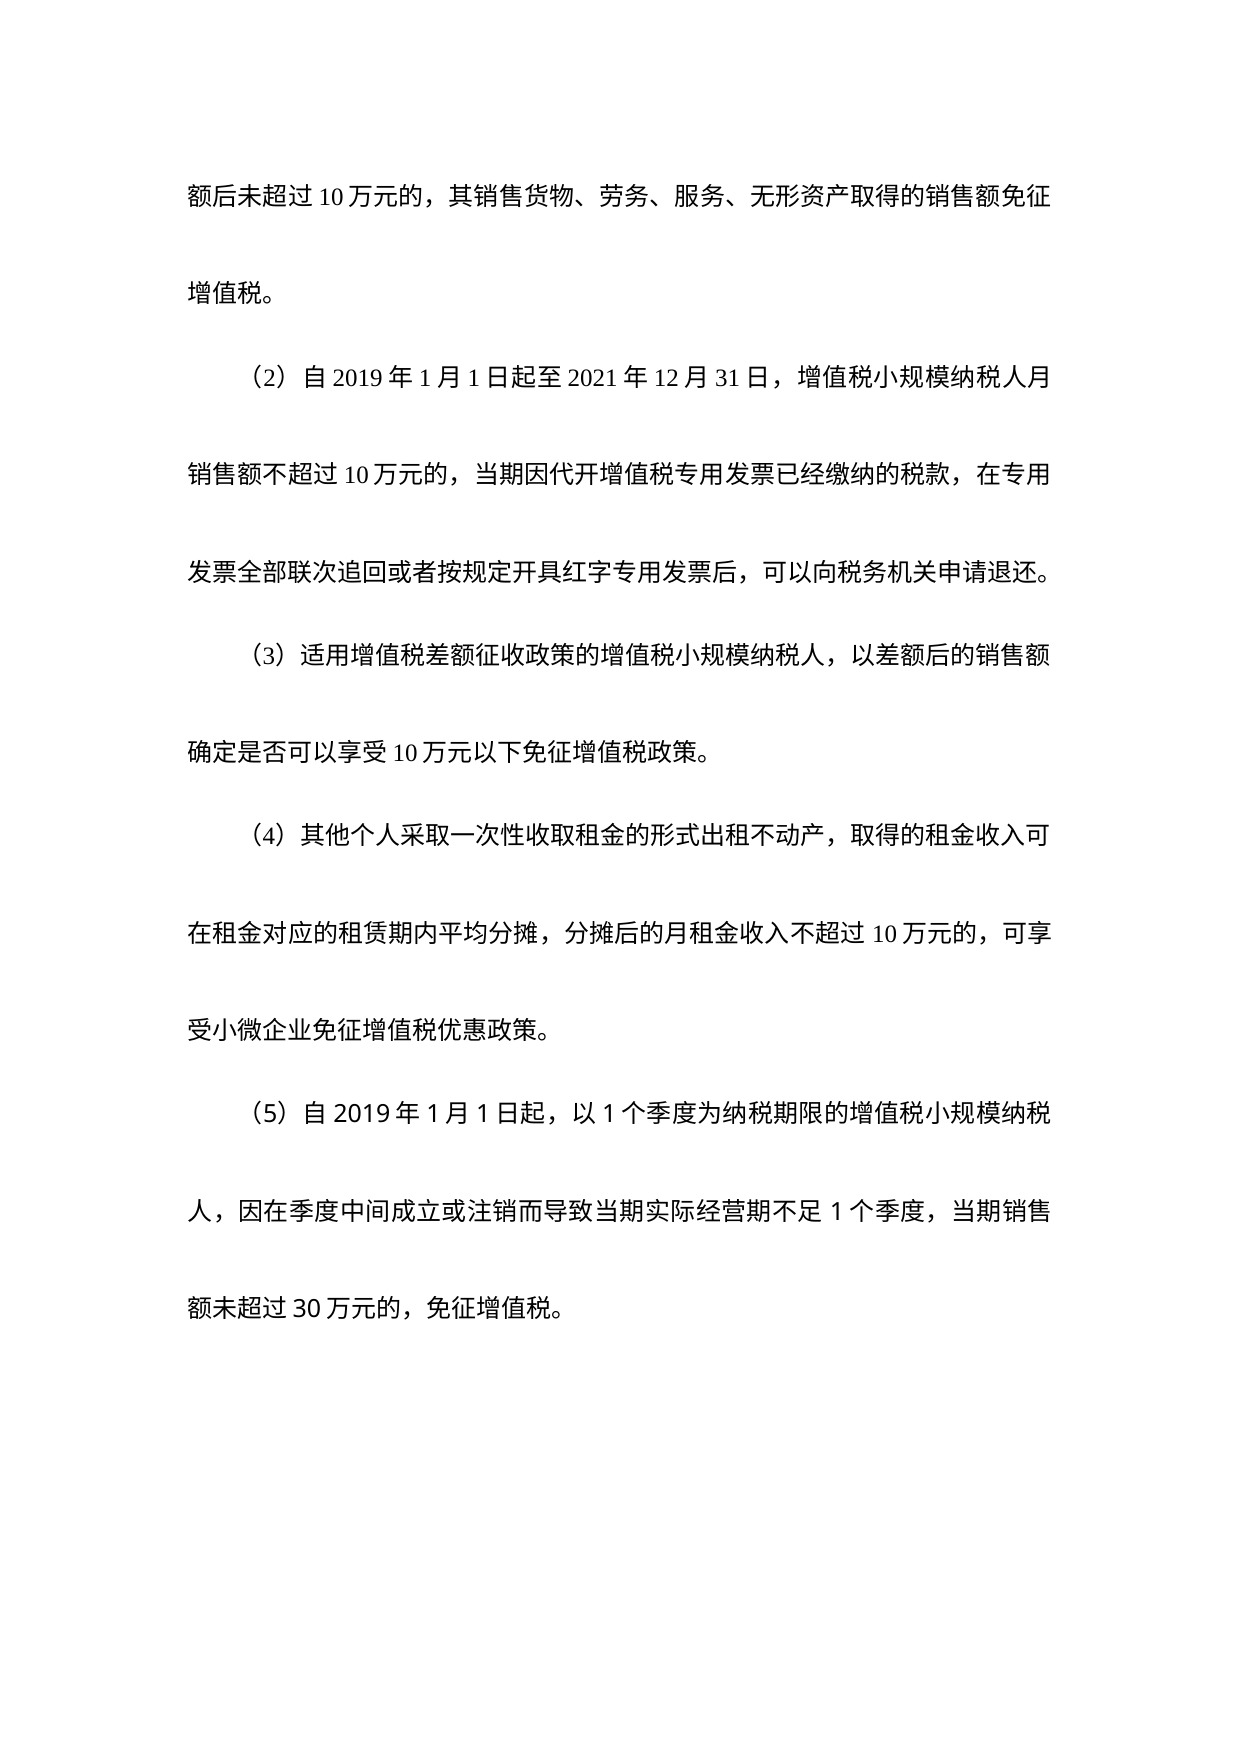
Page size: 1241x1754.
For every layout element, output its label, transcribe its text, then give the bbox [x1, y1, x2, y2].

text （4）其他个人采取一次性收取租金的形式出租不动产，取得的租金收入可在租金对应的租赁期内平均分摊，分摊后的月租金收入不超过10万元的，可享受小微企业免征增值税优惠政策。 [187, 801, 1053, 1061]
text （2）自2019年1月1日起至2021年12月31日，增值税小规模纳税人月销售额不超过10万元的，当期因代开增值税专用发票已经缴纳的税款，在专用发票全部联次追回或者按规定开具红字专用发票后，可以向税务机关申请退还。 [187, 343, 1053, 603]
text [187, 162, 1053, 324]
text （5）自2019年1月1日起，以1个季度为纳税期限的增值税小规模纳税人，因在季度中间成立或注销而导致当期实际经营期不足1个季度，当期销售额未超过30万元的，免征增值税。 [187, 1079, 1053, 1339]
text （3）适用增值税差额征收政策的增值税小规模纳税人，以差额后的销售额确定是否可以享受10万元以下免征增值税政策。 [187, 621, 1053, 783]
